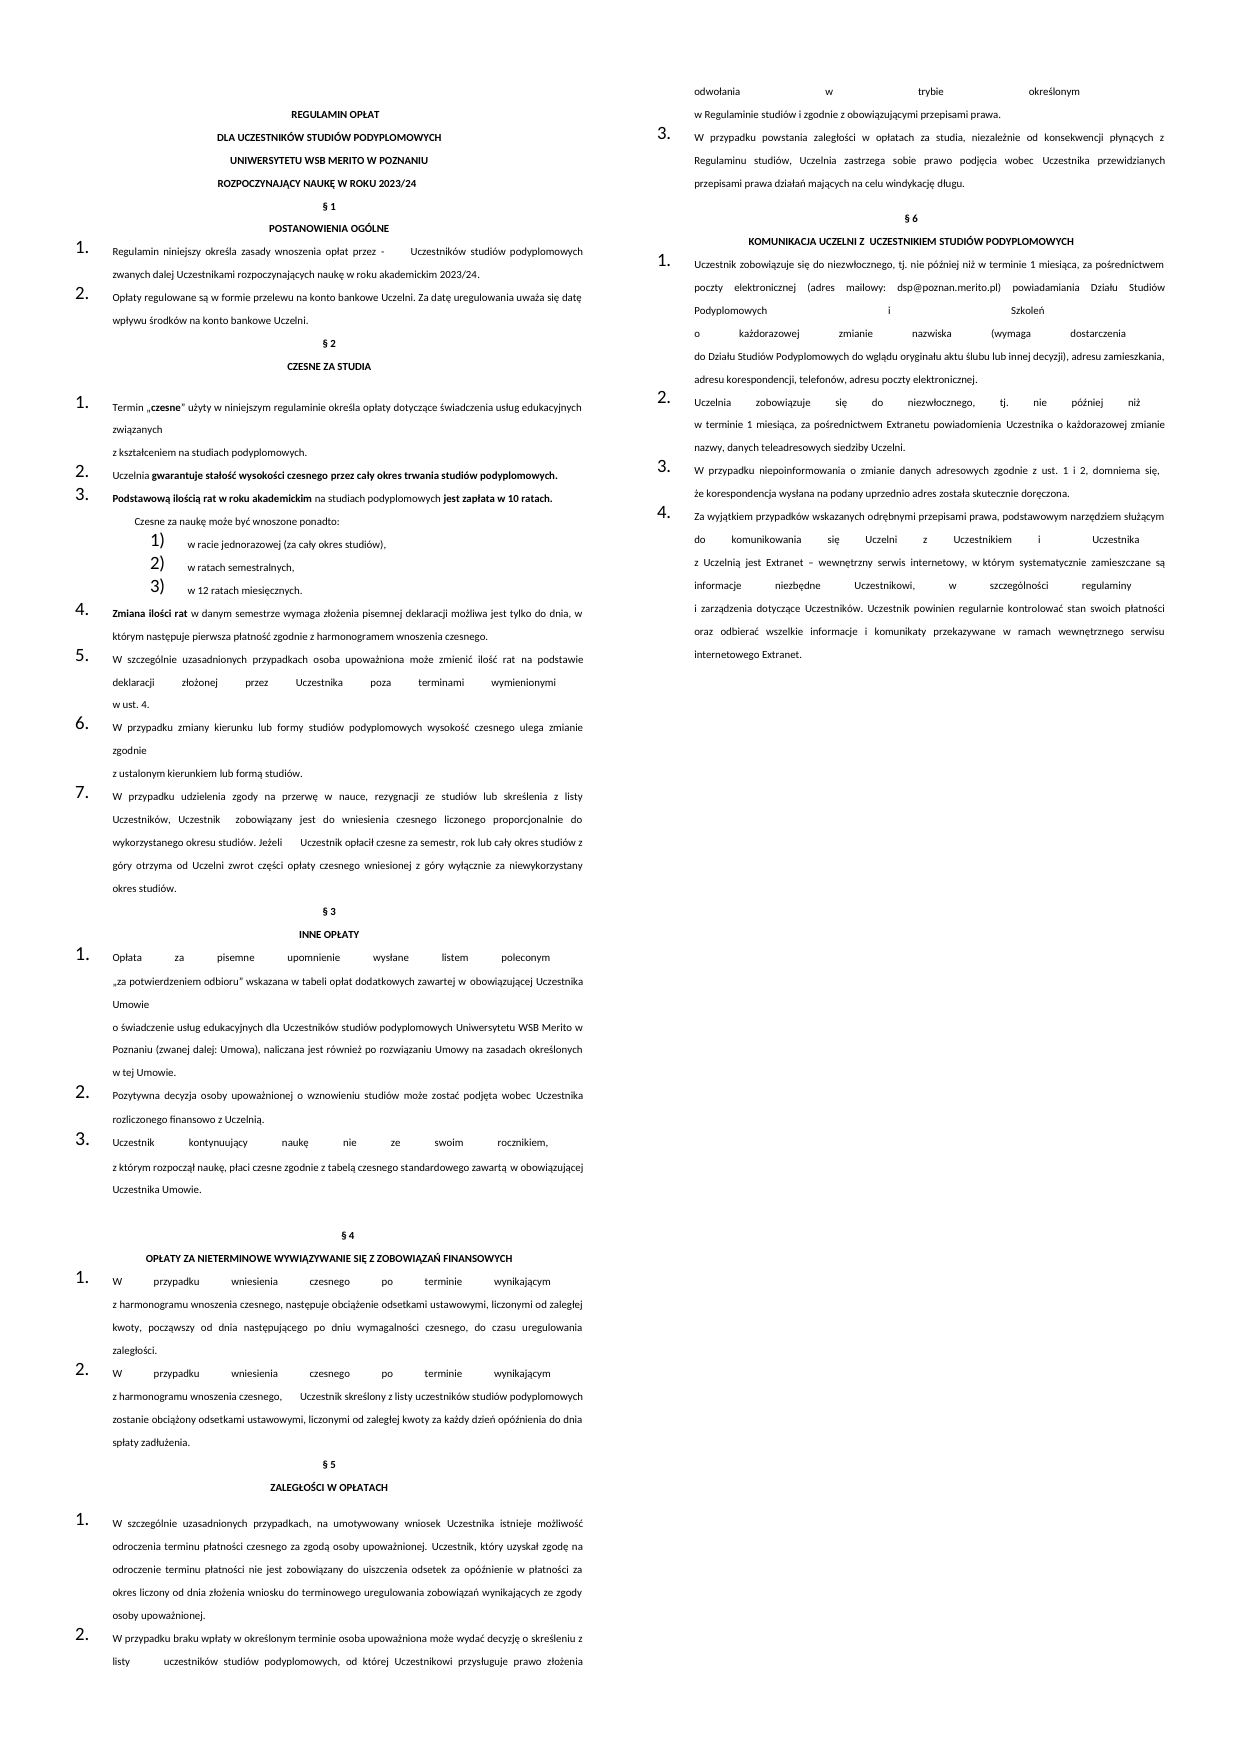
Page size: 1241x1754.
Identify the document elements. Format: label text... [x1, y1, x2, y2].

list Uczelnia zobowiązuje się do niezwłocznego, tj. nie później niż w terminie 1 miesiąca, za pośrednictwem Extranetu powiadomienia o każdorazowej zmianie nazwy, danych teleadresowych siedziby Uczelni. [657, 386, 1165, 454]
list Opłata za pisemne upomnienie wysłane listem poleconym „za potwierdzeniem odbioru” wskazana w tabeli opłat dodatkowych zawartej w obowiązującej Umowie o świadczenie usług edukacyjnych dla studiów podyplomowych Uniwersytetu WSB Merito w Poznaniu (zwanej dalej: Umowa), naliczana jest również po rozwiązaniu Umowy na zasadach określonych w tej Umowie. [75, 941, 583, 1079]
list W szczególnie uzasadnionych przypadkach osoba upoważniona może zmienić ilość rat na podstawie deklaracji złożonej przez poza terminami wymienionymi w ust. 4. [75, 643, 583, 712]
text INNE OPŁATY [75, 918, 583, 941]
list Podstawową ilością rat w roku akademickim na studiach podyplomowych jest zapłata w 10 ratach. [75, 482, 583, 505]
list w ratach semestralnych, [150, 551, 583, 574]
list W przypadku braku wpłaty w określonym terminie osoba upoważniona może wydać decyzję o skreśleniu z listy , od której przysługuje prawo złożenia odwołania w trybie określonym w Regulaminie studiów i zgodnie z obowiązującymi przepisami prawa. [657, 75, 1165, 121]
text § 3 [75, 895, 583, 918]
text UNIWERSYTETU WSB MERITO W POZNANIU [75, 144, 583, 167]
list W przypadku wniesienia czesnego po terminie wynikającym z harmonogramu wnoszenia czesnego, następuje obciążenie odsetkami ustawowymi, liczonymi od zaległej kwoty, począwszy od dnia następującego po dniu wymagalności czesnego, do czasu uregulowania zaległości. [75, 1265, 583, 1357]
list Termin „czesne” użyty w niniejszym regulaminie określa opłaty dotyczące świadczenia usług edukacyjnych związanych z kształceniem na studiach podyplomowych. [75, 391, 583, 459]
list w 12 ratach miesięcznych. [150, 574, 583, 597]
list zobowiązuje się do niezwłocznego, tj. nie później niż w terminie 1 miesiąca, za pośrednictwem poczty elektronicznej (adres mailowy: dsp@poznan.merito.pl) powiadamiania Działu Studiów Podyplomowych i Szkoleń o każdorazowej zmianie nazwiska (wymaga dostarczenia do Działu Studiów Podyplomowych do wglądu oryginału aktu ślubu lub innej decyzji), adresu zamieszkania, adresu korespondencji, telefonów, adresu poczty elektronicznej. [657, 248, 1165, 386]
list W przypadku zmiany kierunku studiów podyplomowych wysokość czesnego ulega zmianie zgodnie z ustalonym kierunkiem studiów. [75, 712, 583, 780]
text § 4 [75, 1197, 583, 1242]
text ZALEGŁOŚCI W OPŁATACH [75, 1472, 583, 1494]
list kontynuujący naukę nie ze swoim rocznikiem, z którym rozpoczął naukę, płaci czesne zgodnie z tabelą czesnego standardowego zawartą w obowiązującej Uczestnika Umowie. [75, 1127, 583, 1197]
text CZESNE ZA STUDIA [75, 350, 583, 373]
list Uczelnia gwarantuje stałość wysokości czesnego przez cały okres trwania studiów podyplomowych. [75, 459, 583, 482]
text § 2 [75, 327, 583, 350]
list Pozytywna decyzja osoby upoważnionej o wznowieniu studiów może zostać podjęta wobec rozliczonego finansowo z Uczelnią. [75, 1079, 583, 1127]
list Za wyjątkiem przypadków wskazanych odrębnymi przepisami prawa, podstawowym narzędziem służącym do komunikowania się Uczelni z i z Uczelnią jest Extranet – wewnętrzny serwis internetowy, w którym systematycznie zamieszczane są informacje niezbędne , w szczególności regulaminy i zarządzenia dotyczące . powinien regularnie kontrolować stan swoich płatności oraz odbierać wszelkie informacje i komunikaty przekazywane w ramach wewnętrznego serwisu internetowego Extranet. [657, 500, 1165, 661]
text OPŁATY ZA NIETERMINOWE WYWIĄZYWANIE SIĘ Z ZOBOWIĄZAŃ FINANSOWYCH [75, 1242, 583, 1265]
text ROZPOCZYNAJĄCY NAUKĘ W ROKU 2023/24 [75, 167, 583, 189]
list W przypadku wniesienia czesnego po terminie wynikającym z harmonogramu wnoszenia czesnego, skreślony z listy zostanie obciążony odsetkami ustawowymi, liczonymi od zaległej kwoty za każdy dzień opóźnienia do dnia spłaty zadłużenia. [75, 1357, 583, 1449]
list Opłaty regulowane są w formie przelewu na konto bankowe Uczelni. Za datę uregulowania uważa się datę wpływu środków na konto bankowe Uczelni. [75, 281, 583, 327]
list Zmiana ilości rat w danym semestrze wymaga złożenia pisemnej deklaracji możliwa jest tylko do dnia, w którym następuje pierwsza płatność zgodnie z harmonogramem wnoszenia czesnego. [75, 597, 583, 643]
text § 5 [75, 1449, 583, 1472]
list W przypadku braku wpłaty w określonym terminie osoba upoważniona może wydać decyzję o skreśleniu z listy , od której przysługuje prawo złożenia odwołania w trybie określonym w Regulaminie studiów i zgodnie z obowiązującymi przepisami prawa. [75, 1622, 583, 1668]
list W przypadku niepoinformowania o zmianie danych adresowych zgodnie z ust. 1 i 2, domniema się, że korespondencja wysłana na podany uprzednio adres została skutecznie doręczona. [657, 454, 1165, 500]
text Czesne za naukę może być wnoszone ponadto: [75, 505, 583, 528]
text § 6 [657, 202, 1165, 225]
text KOMUNIKACJA UCZELNI [657, 225, 1165, 248]
list Regulamin niniejszy określa zasady wnoszenia opłat przez studiów podyplomowych zwanych dalej Uczestnikami rozpoczynających naukę w roku akademickim 2023/24. [75, 235, 583, 281]
text DLA STUDIÓW PODYPLOMOWYCH [75, 121, 583, 144]
text § 1 [75, 189, 583, 212]
text POSTANOWIENIA OGÓLNE [75, 212, 583, 235]
list W szczególnie uzasadnionych przypadkach, na umotywowany wniosek istnieje możliwość odroczenia terminu płatności czesnego za zgodą osoby upoważnionej. , który uzyskał zgodę na odroczenie terminu płatności nie jest zobowiązany do uiszczenia odsetek za opóźnienie w płatności za okres liczony od dnia złożenia wniosku do terminowego uregulowania zobowiązań wynikających ze zgody osoby upoważnionej. [75, 1507, 583, 1622]
list w racie jednorazowej (za cały okres studiów), [150, 528, 583, 551]
list W przypadku powstania zaległości w opłatach za studia, niezależnie od konsekwencji płynących z Regulaminu studiów, Uczelnia zastrzega sobie prawo podjęcia wobec przewidzianych przepisami prawa działań mających na celu windykację długu. [657, 121, 1165, 189]
text REGULAMIN OPŁAT [75, 98, 583, 121]
list W przypadku udzielenia zgody na przerwę w nauce, rezygnacji ze studiów lub skreślenia z listy , zobowiązany jest do wniesienia czesnego liczonego proporcjonalnie do wykorzystanego okresu studiów. Jeżeli opłacił czesne za semestr, rok lub cały okres studiów z góry otrzyma od Uczelni zwrot części opłaty czesnego wniesionej z góry wyłącznie za niewykorzystany okres studiów. [75, 780, 583, 895]
